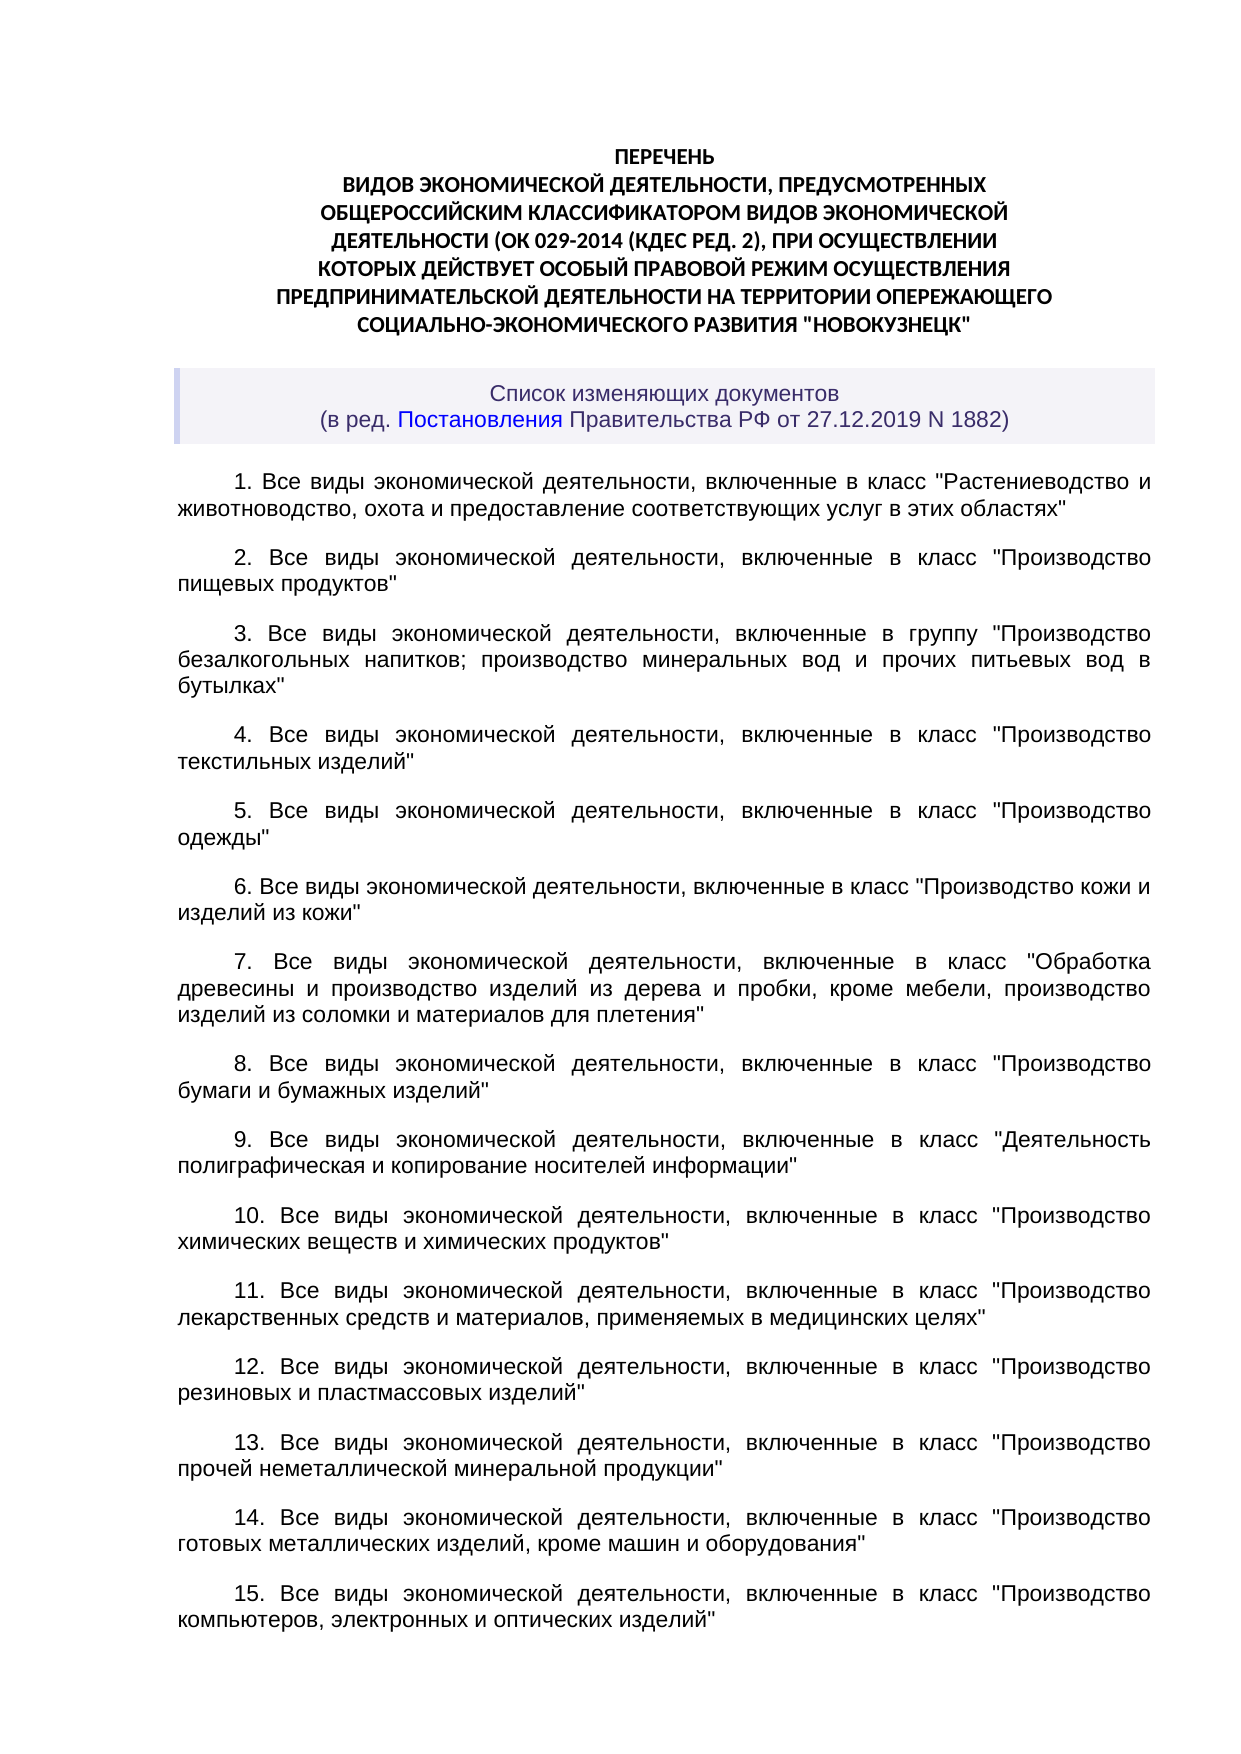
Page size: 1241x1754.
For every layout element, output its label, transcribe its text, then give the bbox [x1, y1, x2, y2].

text 12. Все виды экономической деятельности, включенные в класс "Производство резиновых и пластмассовых изделий" [177, 1353, 1152, 1406]
title ПЕРЕЧЕНЬ [177, 142, 1152, 170]
table_header Список изменяющих документов (в ред. Постановления Правительства РФ от 27.12.2019 N 1882) [180, 368, 1149, 444]
title ВИДОВ ЭКОНОМИЧЕСКОЙ ДЕЯТЕЛЬНОСТИ, ПРЕДУСМОТРЕННЫХ [177, 170, 1152, 198]
title ПРЕДПРИНИМАТЕЛЬСКОЙ ДЕЯТЕЛЬНОСТИ НА ТЕРРИТОРИИ ОПЕРЕЖАЮЩЕГО [177, 282, 1152, 310]
text 14. Все виды экономической деятельности, включенные в класс "Производство готовых металлических изделий, кроме машин и оборудования" [177, 1504, 1152, 1557]
title ДЕЯТЕЛЬНОСТИ (ОК 029-2014 (КДЕС РЕД. 2), ПРИ ОСУЩЕСТВЛЕНИИ [177, 226, 1152, 254]
text 7. Все виды экономической деятельности, включенные в класс "Обработка древесины и производство изделий из дерева и пробки, кроме мебели, производство изделий из соломки и материалов для плетения" [177, 948, 1152, 1027]
text 2. Все виды экономической деятельности, включенные в класс "Производство пищевых продуктов" [177, 544, 1152, 597]
title КОТОРЫХ ДЕЙСТВУЕТ ОСОБЫЙ ПРАВОВОЙ РЕЖИМ ОСУЩЕСТВЛЕНИЯ [177, 254, 1152, 282]
text 4. Все виды экономической деятельности, включенные в класс "Производство текстильных изделий" [177, 721, 1152, 774]
text 1. Все виды экономической деятельности, включенные в класс "Растениеводство и животноводство, охота и предоставление соответствующих услуг в этих областях" [177, 468, 1152, 521]
text 3. Все виды экономической деятельности, включенные в группу "Производство безалкогольных напитков; производство минеральных вод и прочих питьевых вод в бутылках" [177, 619, 1152, 698]
title СОЦИАЛЬНО-ЭКОНОМИЧЕСКОГО РАЗВИТИЯ "НОВОКУЗНЕЦК" [177, 310, 1152, 338]
text 8. Все виды экономической деятельности, включенные в класс "Производство бумаги и бумажных изделий" [177, 1050, 1152, 1103]
text 5. Все виды экономической деятельности, включенные в класс "Производство одежды" [177, 797, 1152, 850]
text 6. Все виды экономической деятельности, включенные в класс "Производство кожи и изделий из кожи" [177, 873, 1152, 925]
text 10. Все виды экономической деятельности, включенные в класс "Производство химических веществ и химических продуктов" [177, 1202, 1152, 1254]
text 11. Все виды экономической деятельности, включенные в класс "Производство лекарственных средств и материалов, применяемых в медицинских целях" [177, 1277, 1152, 1330]
text 9. Все виды экономической деятельности, включенные в класс "Деятельность полиграфическая и копирование носителей информации" [177, 1126, 1152, 1179]
text 13. Все виды экономической деятельности, включенные в класс "Производство прочей неметаллической минеральной продукции" [177, 1428, 1152, 1481]
text 15. Все виды экономической деятельности, включенные в класс "Производство компьютеров, электронных и оптических изделий" [177, 1580, 1152, 1632]
title ОБЩЕРОССИЙСКИМ КЛАССИФИКАТОРОМ ВИДОВ ЭКОНОМИЧЕСКОЙ [177, 198, 1152, 226]
